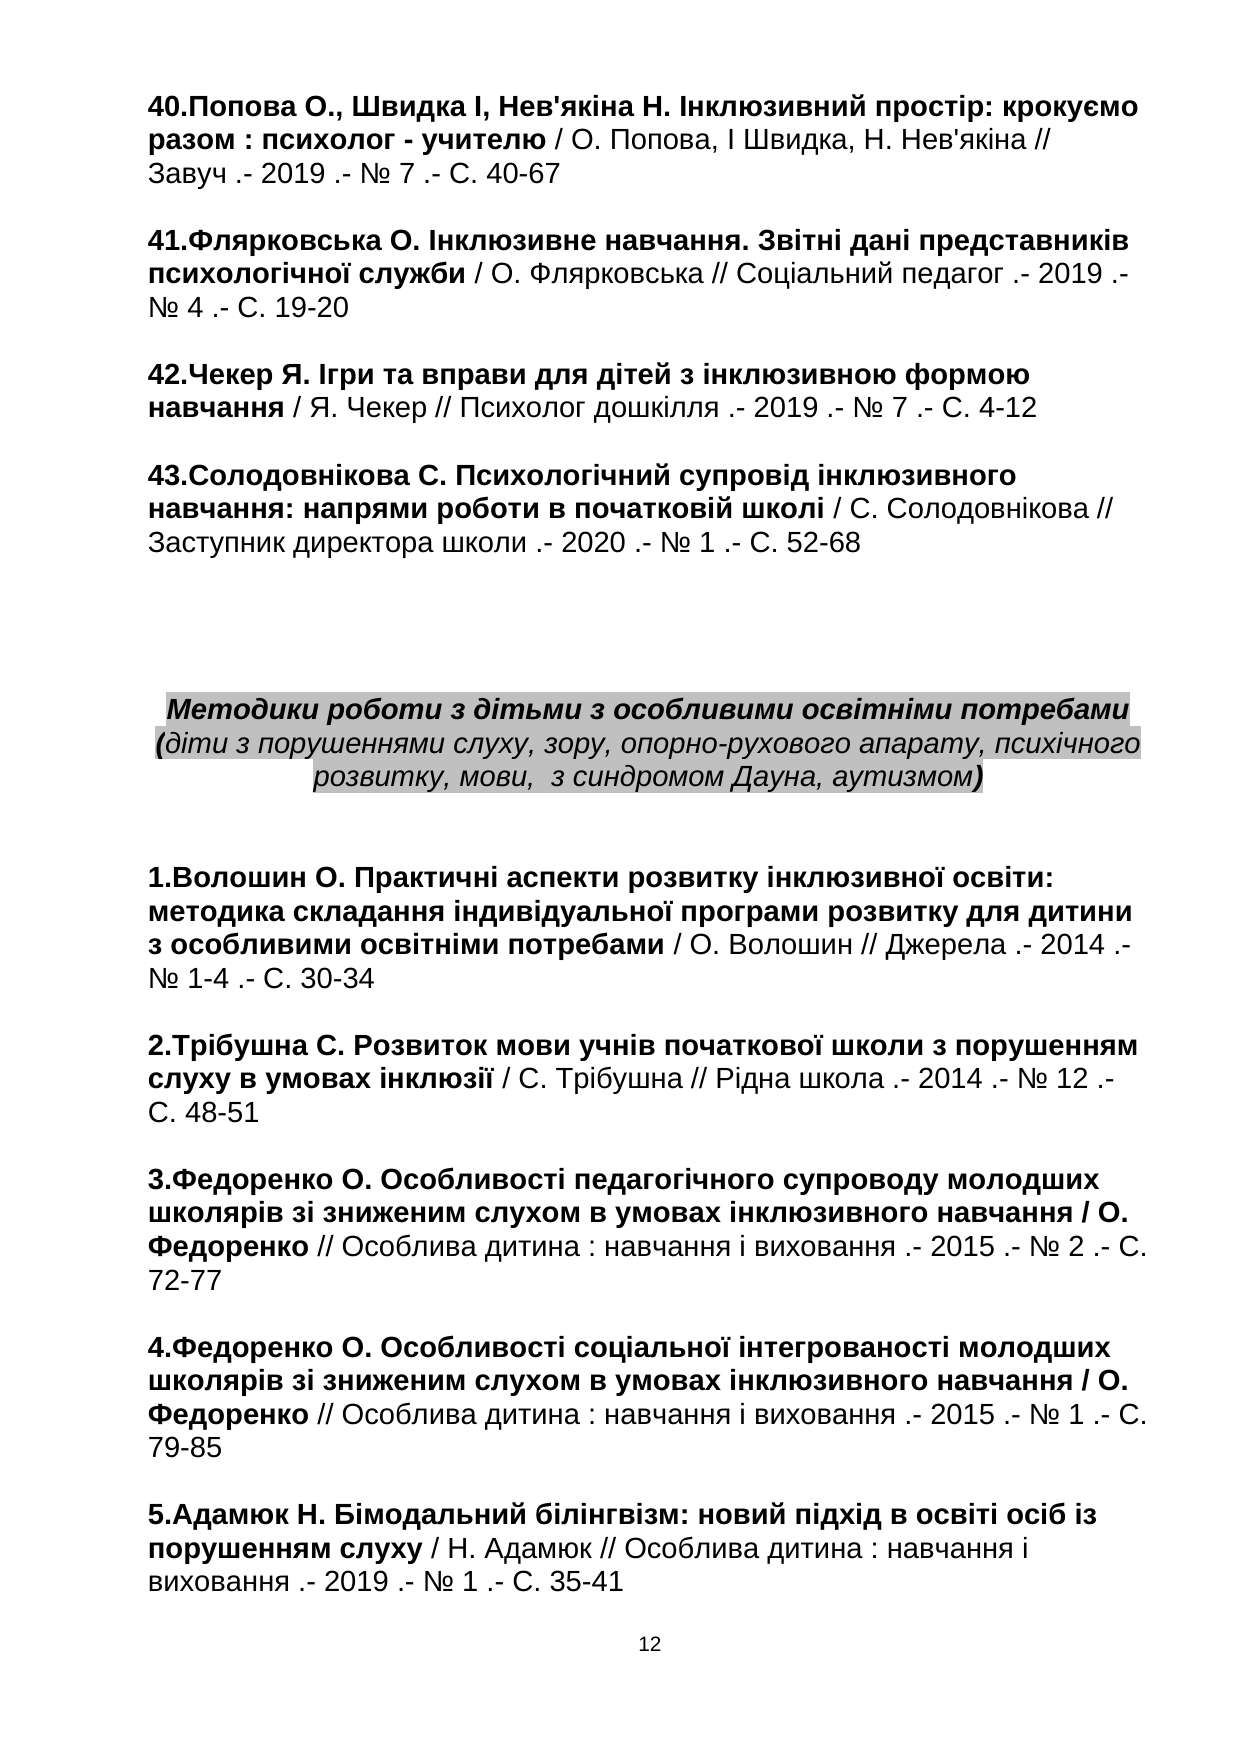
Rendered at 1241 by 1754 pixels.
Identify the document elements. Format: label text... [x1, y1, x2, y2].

text Методики роботи з дітьми з особливими освітніми потребами (діти з порушеннями слуху, зору, опорно-рухового апарату, психічного розвитку, мови, з синдромом Дауна, аутизмом) [983, 692, 1152, 793]
text 1.Волошин О. Практичні аспекти розвитку інклюзивної освіти: методика складання індивідуальної програми розвитку для дитини з особливими освітніми потребами / О. Волошин // Джерела .- 2014 .- № 1-4 .- С. 30-34 [148, 826, 1152, 994]
text 2.Трібушна С. Розвиток мови учнів початкової школи з порушенням слуху в умовах інклюзії / С. Трібушна // Рідна школа .- 2014 .- № 12 .- С. 48-51 3.Федоренко О. Особливості педагогічного супроводу молодших школярів зі зниженим слухом в умовах інклюзивного навчання / О. Федоренко // Особлива дитина : навчання і виховання .- 2015 .- № 2 .- С. 72-77 4.Федоренко О. Особливості соціальної інтегрованості молодших школярів зі зниженим слухом в умовах інклюзивного навчання / О. Федоренко // Особлива дитина : навчання і виховання .- 2015 .- № 1 .- С. 79-85 [148, 1028, 1152, 1464]
text 40.Попова О., Швидка І, Нев'якіна Н. Інклюзивний простір: крокуємо разом : психолог - учителю / О. Попова, І Швидка, Н. Нев'якіна // Завуч .- 2019 .- № 7 .- С. 40-67 41.Флярковська О. Інклюзивне навчання. Звітні дані представників психологічної служби / О. Флярковська // Соціальний педагог .- 2019 .- № 4 .- С. 19-20 42.Чекер Я. Ігри та вправи для дітей з інклюзивною формою навчання / Я. Чекер // Психолог дошкілля .- 2019 .- № 7 .- С. 4-12 43.Солодовнікова С. Психологічний супровід інклюзивного навчання: напрями роботи в початковій школі / С. Солодовнікова // Заступник директора школи .- 2020 .- № 1 .- С. 52-68 [148, 88, 1152, 558]
text 5.Адамюк Н. Бімодальний білінгвізм: новий підхід в освіті осіб із порушенням слуху / Н. Адамюк // Особлива дитина : навчання і виховання .- 2019 .- № 1 .- С. 35-41 [148, 1497, 1152, 1598]
text Методики роботи з дітьми з особливими освітніми потребами (діти з порушеннями слуху, зору, опорно-рухового апарату, психічного розвитку, мови, з синдромом Дауна, аутизмом) [148, 692, 313, 793]
